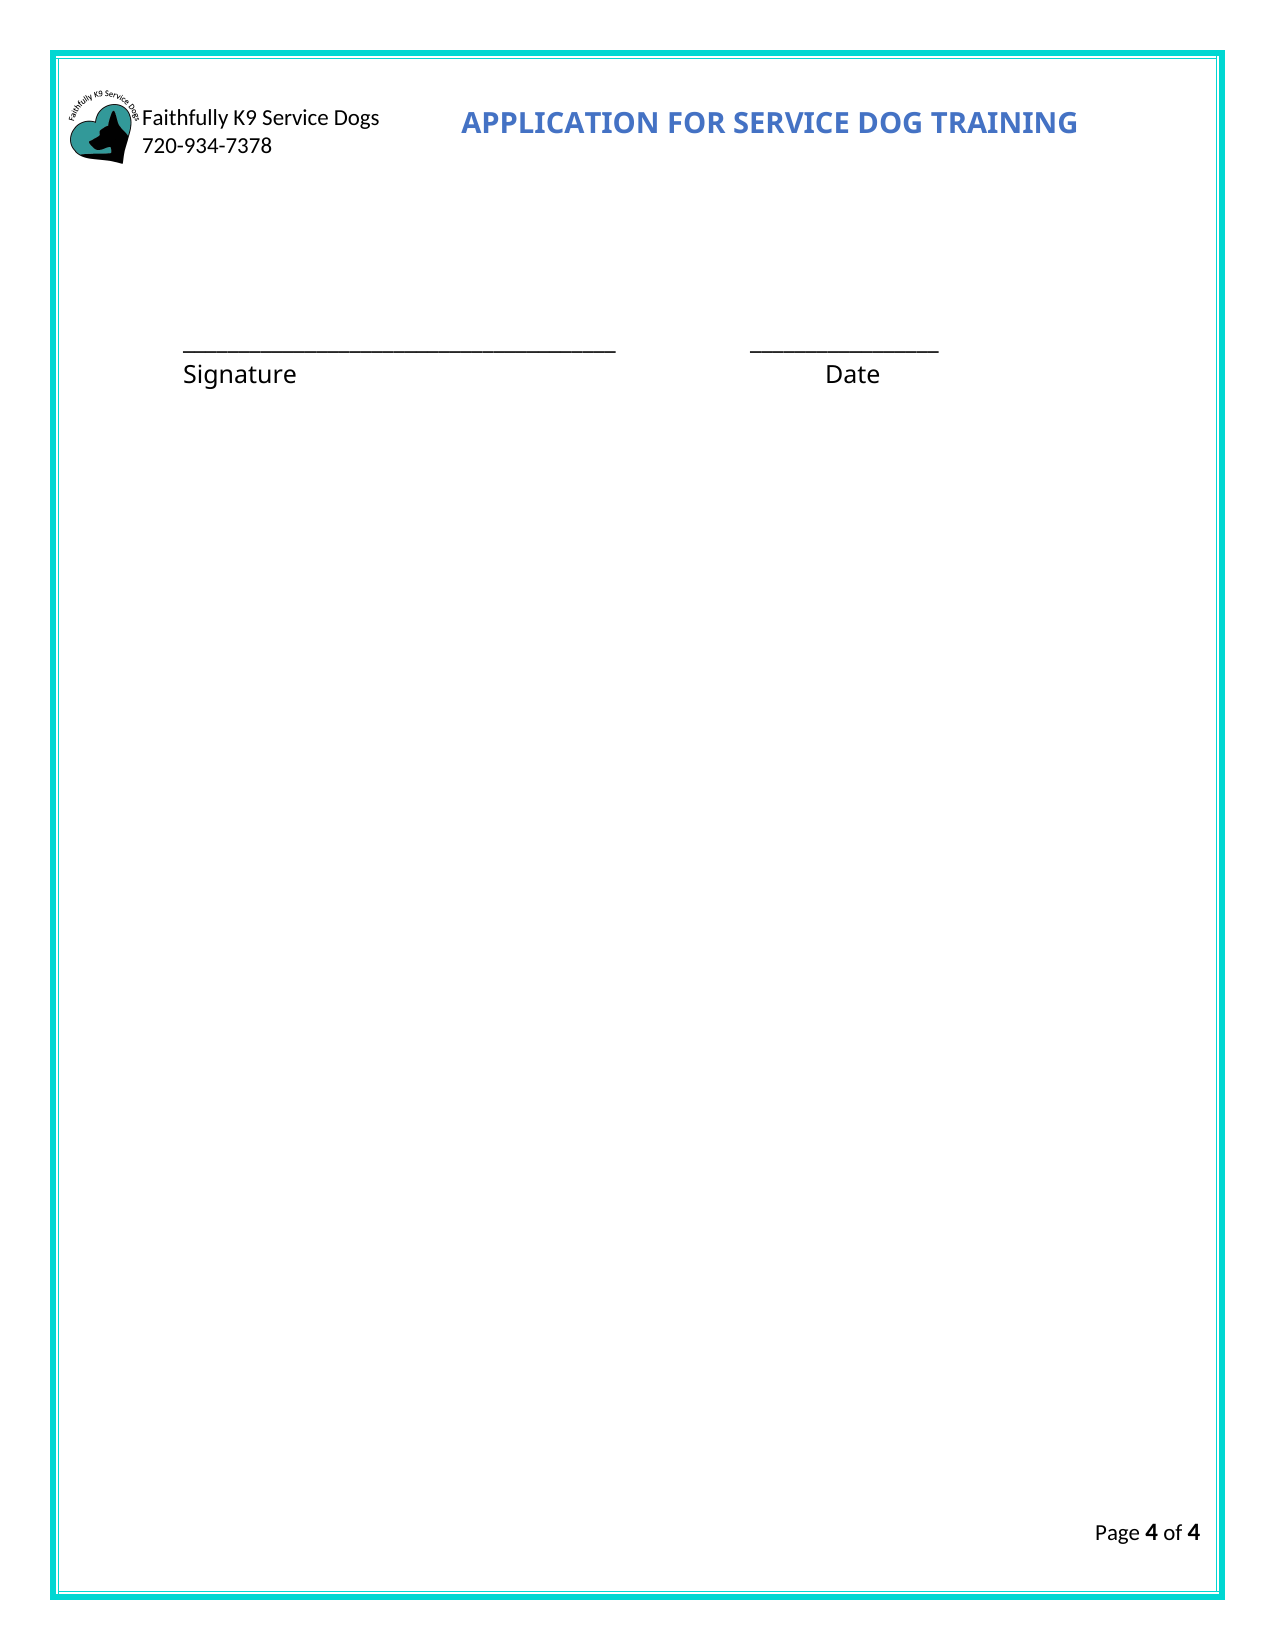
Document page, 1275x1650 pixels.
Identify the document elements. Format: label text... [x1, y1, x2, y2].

text _______________________________________ _________________ [75, 323, 1200, 357]
text Signature Date [75, 357, 1200, 391]
picture [67, 90, 140, 164]
